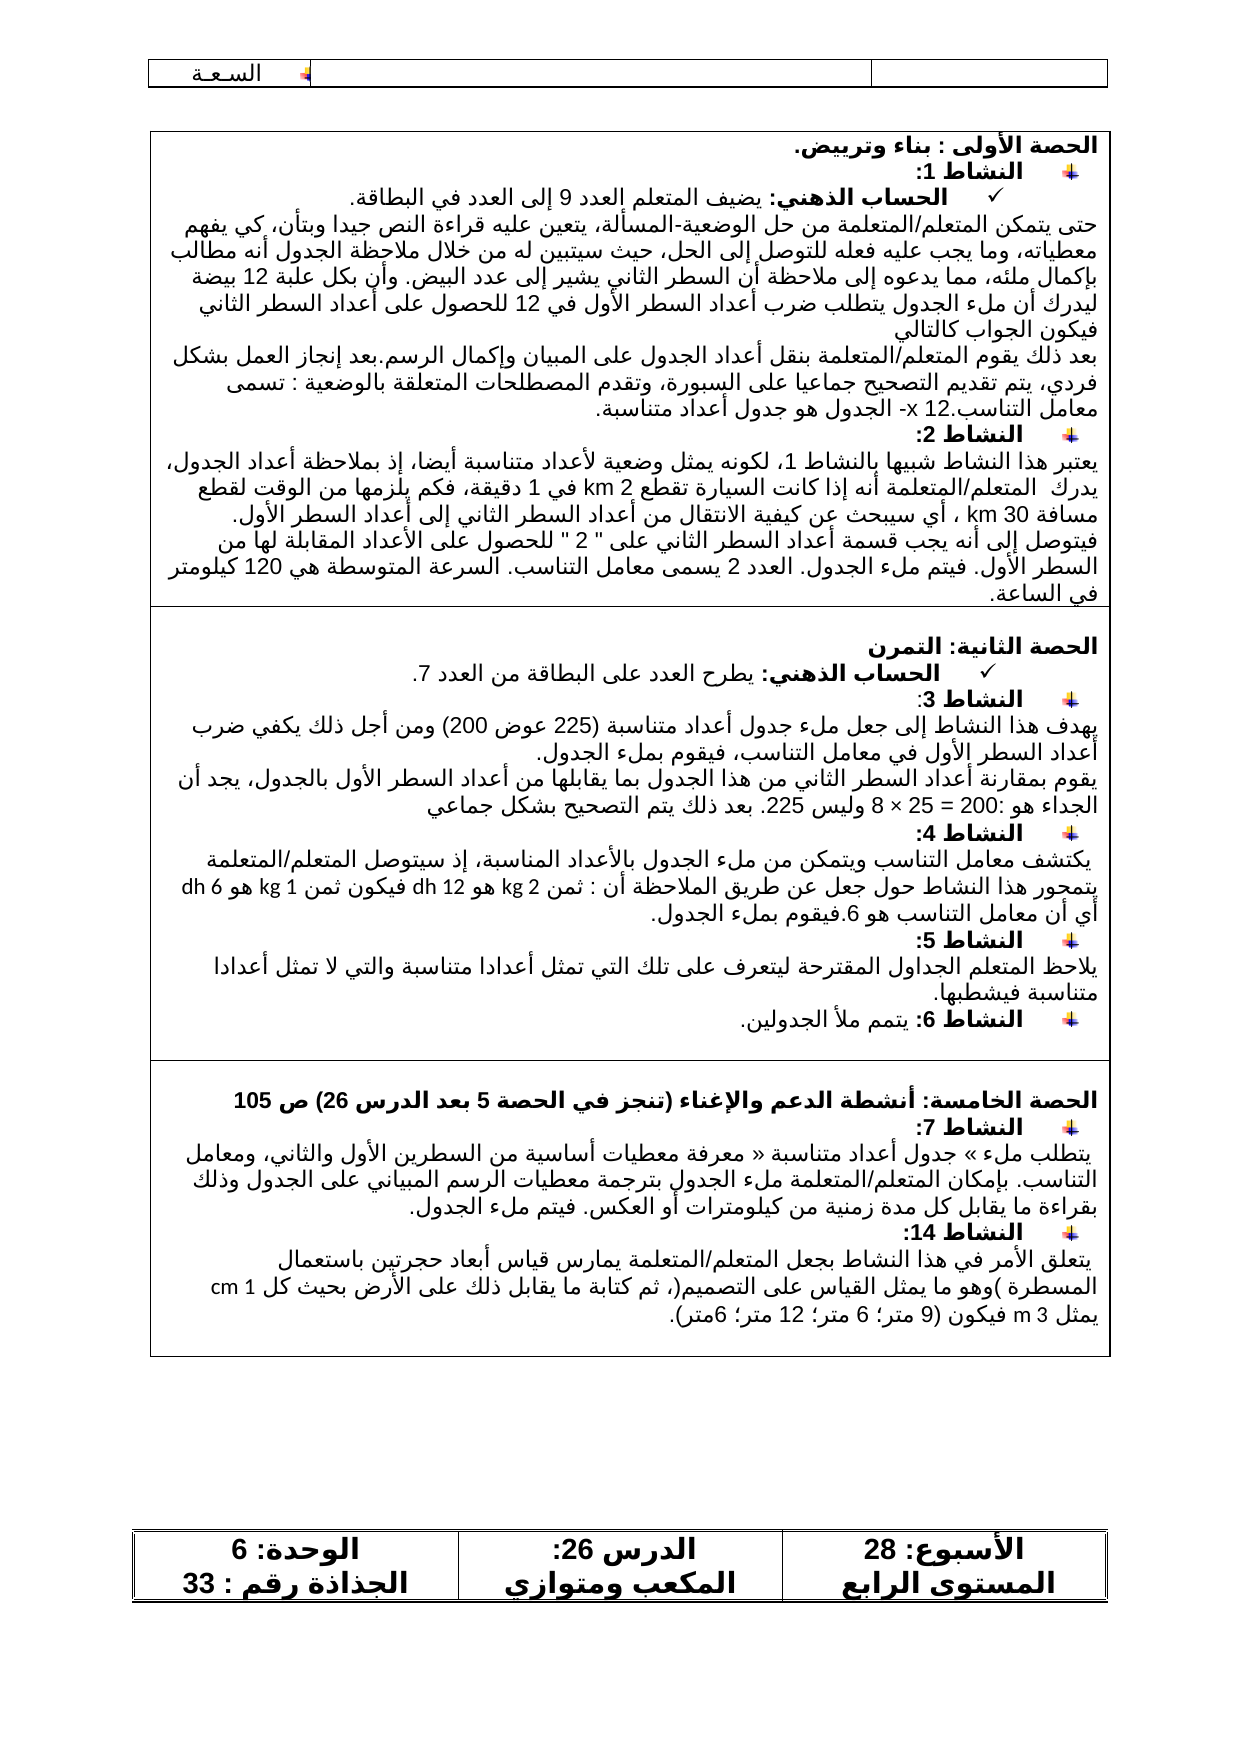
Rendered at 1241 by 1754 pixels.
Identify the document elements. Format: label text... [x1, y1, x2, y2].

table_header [459, 1532, 782, 1599]
table_cell الحصة الثانية: التمرن الحساب الذهني: يطرح العدد على البطاقة من العدد 7. النشاط 3: يهدف هذا النشاط إلى جعل ملء جدول أعداد متناسبة (225 عوض 200) ومن أجل ذلك يكفي ضرب أعداد السطر الأول في معامل التناسب، فيقوم بملء الجدول. يقوم بمقارنة أعداد السطر الثاني من هذا الجدول بما يقابلها من أعداد السطر الأول بالجدول، يجد أن الجداء هو :200 = 25 × 8 وليس 225. بعد ذلك يتم التصحيح بشكل جماعي النشاط 4: يكتشف معامل التناسب ويتمكن من ملء الجدول بالأعداد المناسبة، إذ سيتوصل المتعلم/المتعلمة يتمحور هذا النشاط حول جعل عن طريق الملاحظة أن : ثمن kg 2 هو dh 12 فيكون ثمن kg 1 هو dh 6 أي أن معامل التناسب هو 6.فيقوم بملء الجدول. النشاط 5: يلاحظ المتعلم الجداول المقترحة ليتعرف على تلك التي تمثل أعدادا متناسبة والتي لا تمثل أعدادا متناسبة فيشطبها. النشاط 6: يتمم ملأ الجدولين. [151, 607, 1109, 1060]
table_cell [872, 60, 1107, 86]
picture [1062, 1224, 1079, 1241]
table_header الحصة الأولى : بناء وترييض. النشاط 1: الحساب الذهني: يضيف المتعلم العدد 9 إلى العدد في البطاقة. حتى يتمكن المتعلم/المتعلمة من حل الوضعية-المسألة، يتعين عليه قراءة النص جيدا وبتأن، كي يفهم معطياته، وما يجب عليه فعله للتوصل إلى الحل، حيث سيتبين له من خلال ملاحظة الجدول أنه مطالب بإكمال ملئه، مما يدعوه إلى ملاحظة أن السطر الثاني يشير إلى عدد البيض. وأن بكل علبة 12 بيضة ليدرك أن ملء الجدول يتطلب ضرب أعداد السطر الأول في 12 للحصول على أعداد السطر الثاني فيكون الجواب كالتالي بعد ذلك يقوم المتعلم/المتعلمة بنقل أعداد الجدول على المبيان وإكمال الرسم.بعد إنجاز العمل بشكل فردي، يتم تقديم التصحيح جماعيا على السبورة، وتقدم المصطلحات المتعلقة بالوضعية : تسمى معامل التناسب.x 12- الجدول هو جدول أعداد متناسبة. النشاط 2: يعتبر هذا النشاط شبيها بالنشاط 1، لكونه يمثل وضعية لأعداد متناسبة أيضا، إذ بملاحظة أعداد الجدول، يدرك المتعلم/المتعلمة أنه إذا كانت السيارة تقطع km 2 في 1 دقيقة، فكم يلزمها من الوقت لقطع مسافة km 30 ، أي سيبحث عن كيفية الانتقال من أعداد السطر الثاني إلى أعداد السطر الأول. فيتوصل إلى أنه يجب قسمة أعداد السطر الثاني على " 2 " للحصول على الأعداد المقابلة لها من السطر الأول. فيتم ملء الجدول. العدد 2 يسمى معامل التناسب. السرعة المتوسطة هي 120 كيلومتر في الساعة. [151, 132, 1109, 606]
picture [1062, 1010, 1079, 1027]
picture [1062, 1118, 1079, 1136]
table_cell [311, 60, 871, 86]
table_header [134, 1532, 458, 1599]
picture [1062, 426, 1079, 443]
picture [1062, 162, 1079, 180]
picture [1062, 824, 1079, 841]
picture [1062, 690, 1079, 708]
picture [300, 65, 311, 82]
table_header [783, 1530, 1107, 1599]
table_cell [149, 60, 310, 86]
table_cell الحصة الخامسة: أنشطة الدعم والإغناء (تنجز في الحصة 5 بعد الدرس 26) ص 105 النشاط 7: يتطلب ملء » جدول أعداد متناسبة « معرفة معطيات أساسية من السطرين الأول والثاني، ومعامل التناسب. بإمكان المتعلم/المتعلمة ملء الجدول بترجمة معطيات الرسم المبياني على الجدول وذلك بقراءة ما يقابل كل مدة زمنية من كيلومترات أو العكس. فيتم ملء الجدول. النشاط 14: يتعلق الأمر في هذا النشاط بجعل المتعلم/المتعلمة يمارس قياس أبعاد حجرتين باستعمال المسطرة )وهو ما يمثل القياس على التصميم(، ثم كتابة ما يقابل ذلك على الأرض بحيث كل cm 1 يمثل m 3 فيكون (9 متر؛ 6 متر؛ 12 متر؛ 6متر). [151, 1061, 1109, 1356]
picture [1062, 931, 1079, 949]
